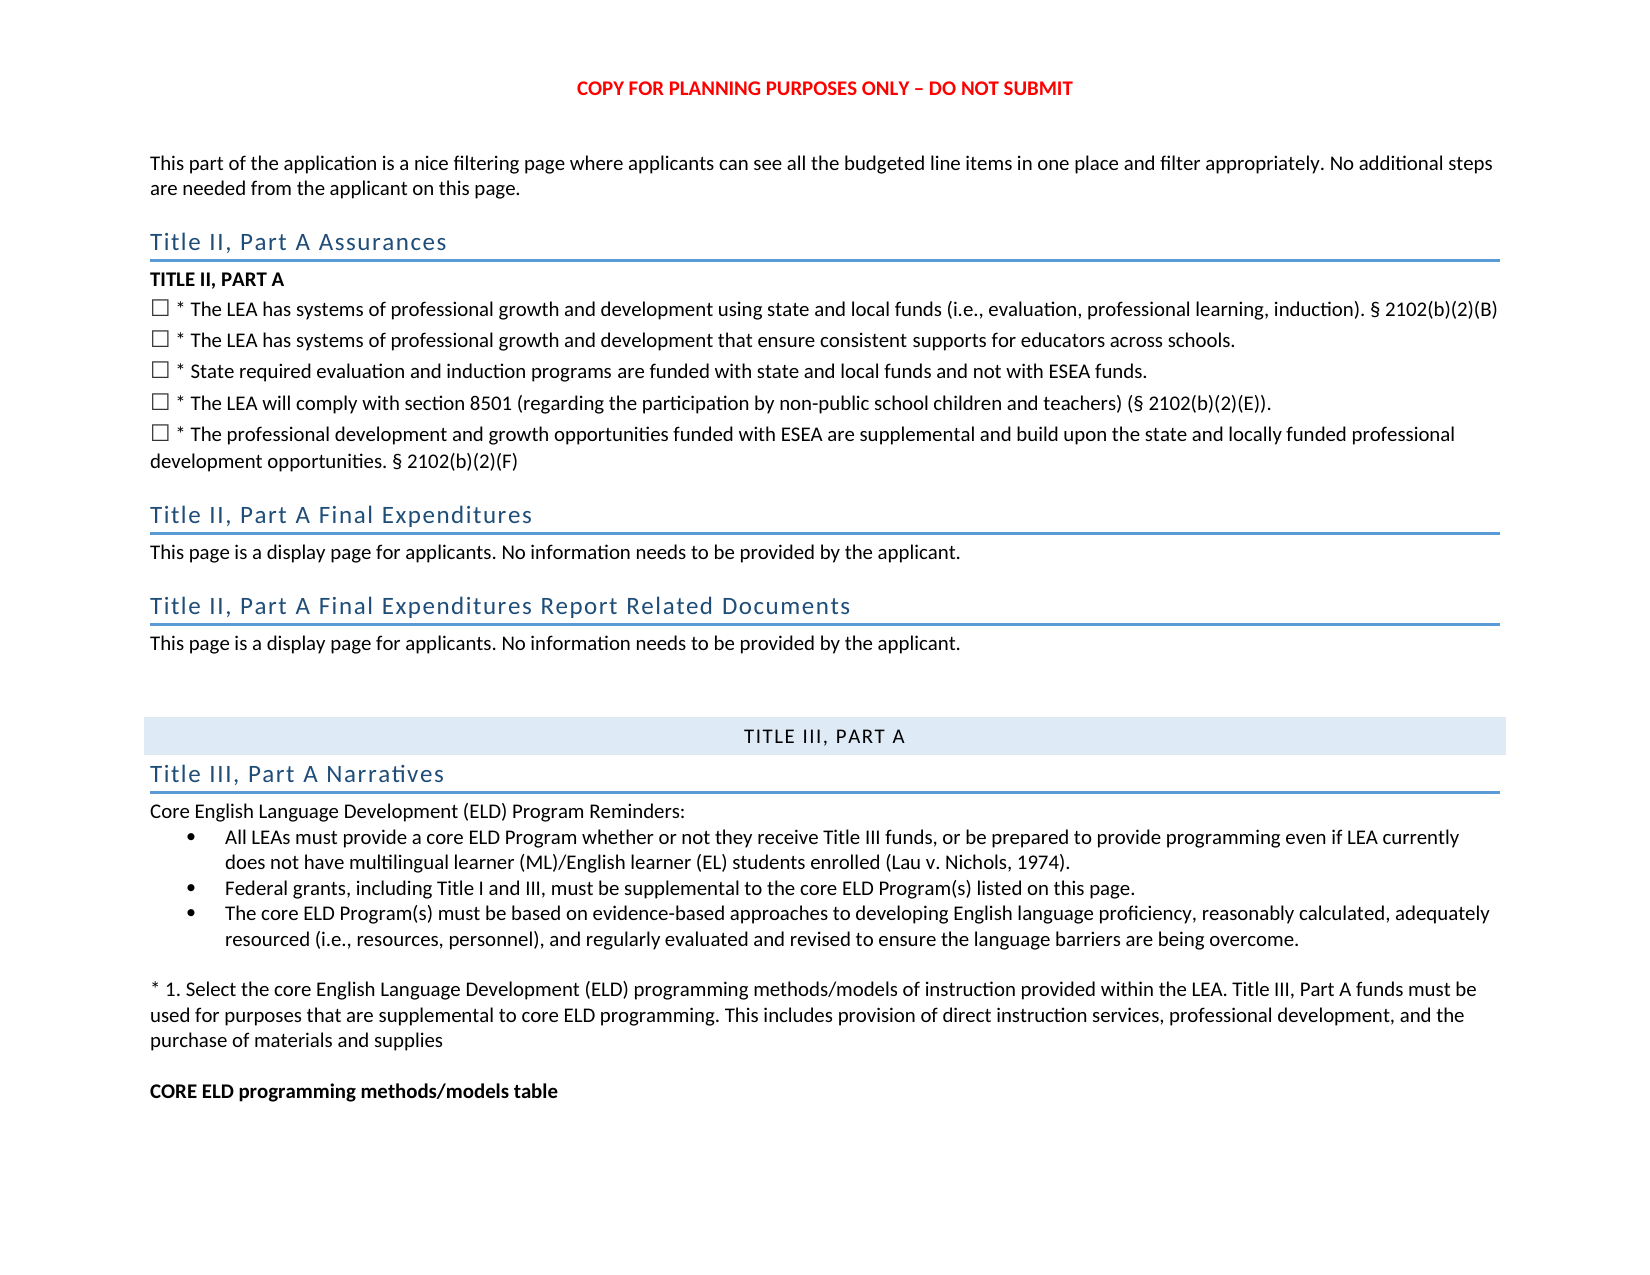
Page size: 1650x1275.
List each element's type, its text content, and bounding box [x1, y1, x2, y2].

subtitle Title II, Part A Final Expenditures Report Related Documents [150, 590, 1500, 623]
text Core English Language Development (ELD) Program Reminders: [150, 799, 1500, 824]
text This page is a display page for applicants. No information needs to be provided by the applicant. [150, 539, 1500, 564]
list All LEAs must provide a core ELD Program whether or not they receive Title III funds, or be prepared to provide programming even if LEA currently does not have multilingual learner (ML)/English learner (EL) students enrolled (Lau v. Nichols, 1974). [187, 824, 1500, 875]
subtitle Title II, Part A Assurances [150, 226, 1500, 259]
subtitle Title II, Part A Final Expenditures [150, 499, 1500, 532]
text * The LEA has systems of professional growth and development using state and local funds (i.e., evaluation, professional learning, induction). § 2102(b)(2)(B) [171, 292, 1500, 323]
text This part of the application is a nice filtering page where applicants can see all the budgeted line items in one place and filter appropriately. No additional steps are needed from the applicant on this page. [150, 150, 1500, 201]
text CORE ELD programming methods/models table [150, 1078, 1500, 1104]
text * The LEA will comply with section 8501 (regarding the participation by non-public school children and teachers) (§ 2102(b)(2)(E)). [171, 386, 1500, 417]
text * State required evaluation and induction programs are funded with state and local funds and not with ESEA funds. [171, 354, 1500, 386]
text This page is a display page for applicants. No information needs to be provided by the applicant. [150, 630, 1500, 656]
text * The professional development and growth opportunities funded with ESEA are supplemental and build upon the state and locally funded professional development opportunities. § 2102(b)(2)(F) [150, 417, 1500, 473]
list The core ELD Program(s) must be based on evidence-based approaches to developing English language proficiency, reasonably calculated, adequately resourced (i.e., resources, personnel), and regularly evaluated and revised to ensure the language barriers are being overcome. [187, 900, 1500, 951]
text * The LEA has systems of professional growth and development that ensure consistent supports for educators across schools. [171, 323, 1500, 354]
subtitle Title III, Part A Narratives [150, 758, 1500, 791]
list Federal grants, including Title I and III, must be supplemental to the core ELD Program(s) listed on this page. [187, 875, 1500, 900]
text * 1. Select the core English Language Development (ELD) programming methods/models of instruction provided within the LEA. Title III, Part A funds must be used for purposes that are supplemental to core ELD programming. This includes provision of direct instruction services, professional development, and the purchase of materials and supplies [150, 977, 1500, 1053]
text TITLE II, PART A [150, 266, 1500, 292]
subtitle Title III, Part A [150, 723, 1500, 748]
